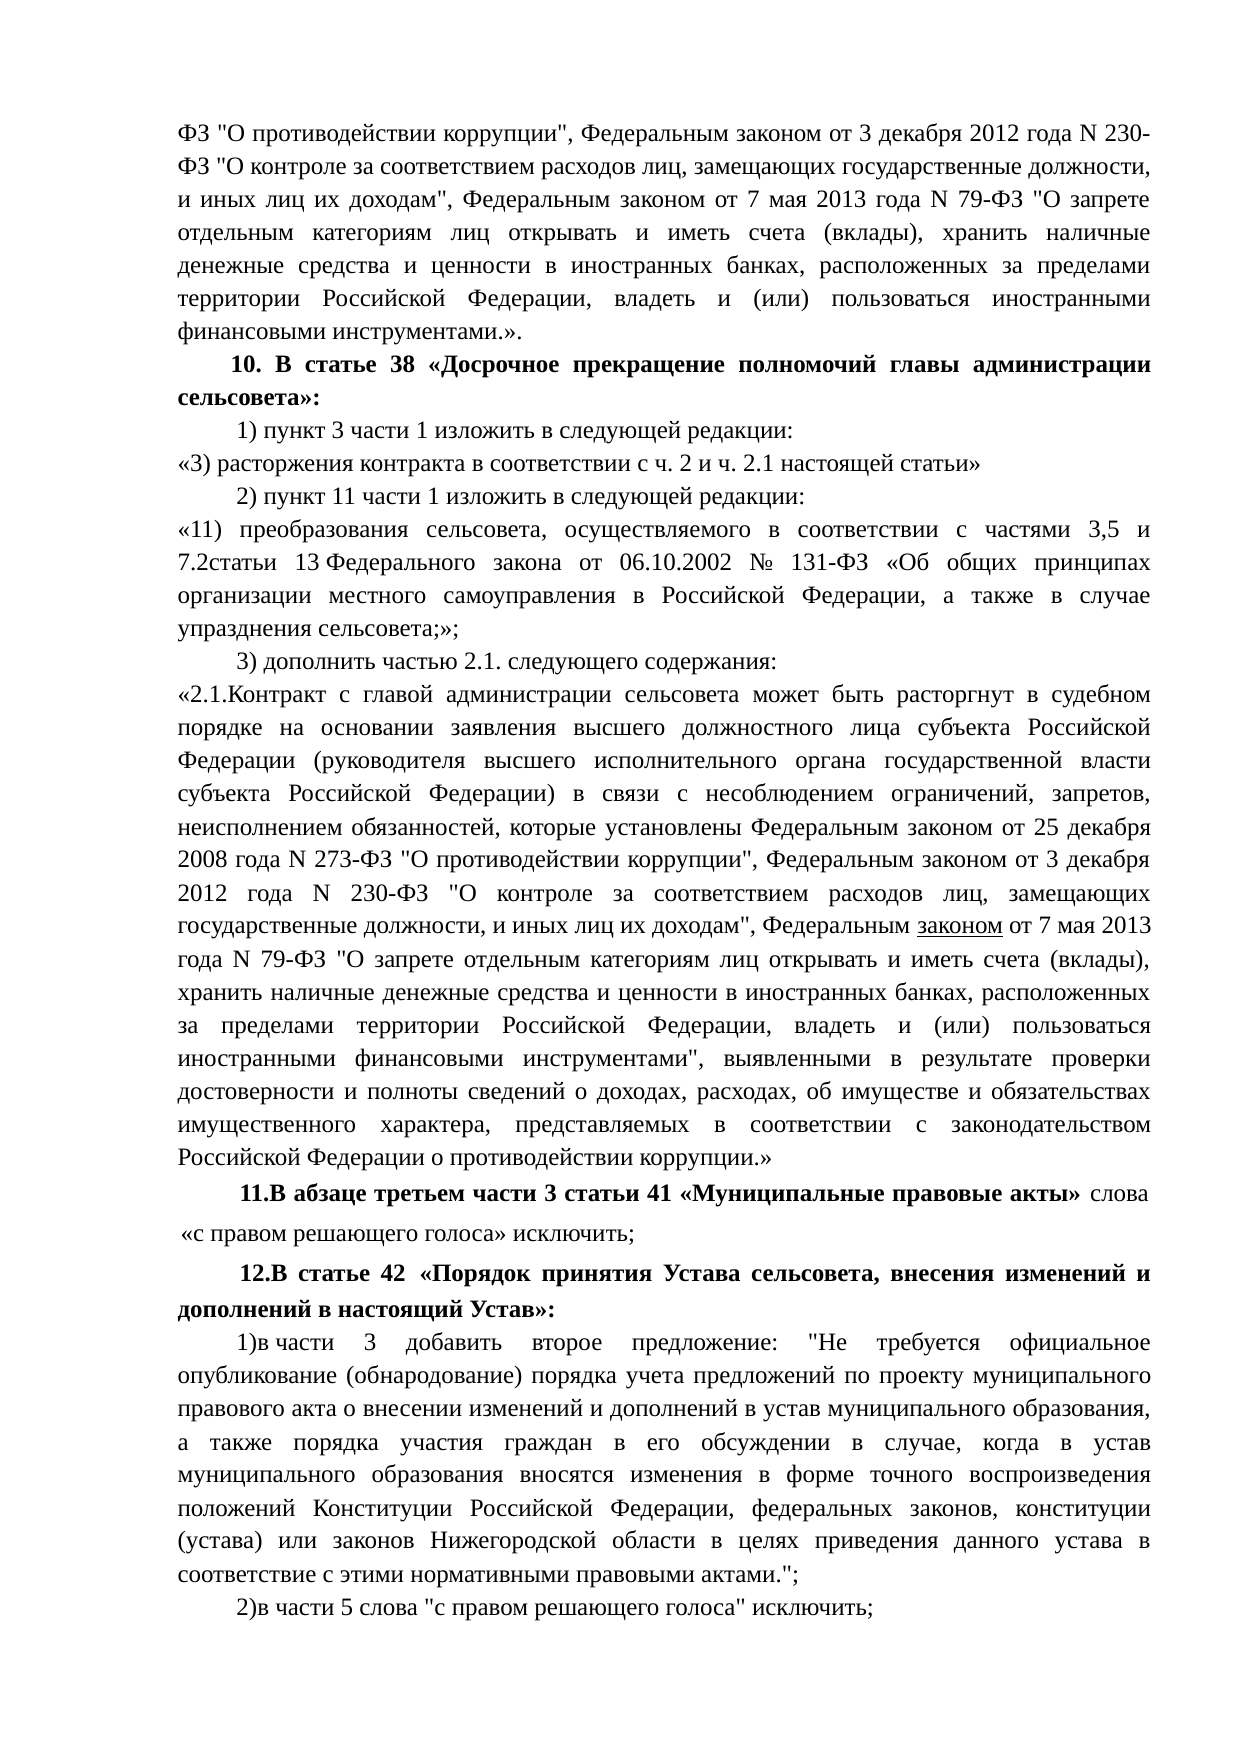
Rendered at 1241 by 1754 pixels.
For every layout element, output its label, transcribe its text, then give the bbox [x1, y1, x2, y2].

text 11.В абзаце третьем части 3 статьи 41 «Муниципальные правовые акты» слова «с правом решающего голоса» исключить; [177, 1175, 1152, 1250]
text 10. В статье 38 «Досрочное прекращение полномочий главы администрации сельсовета»: [177, 349, 1152, 411]
text «3) расторжения контракта в соответствии с ч. 2 и ч. 2.1 настоящей статьи» [121, 448, 1152, 477]
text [177, 118, 1152, 345]
text 1) пункт 3 части 1 изложить в следующей редакции: [177, 415, 1152, 444]
text 3) дополнить частью 2.1. следующего содержания: [177, 646, 1152, 675]
text 2) пункт 11 части 1 изложить в следующей редакции: [118, 481, 1152, 510]
text «11) преобразования сельсовета, осуществляемого в соответствии с частями 3,5 и 7.2статьи 13 Федерального закона от 06.10.2002 № 131-ФЗ «Об общих принципах организации местного самоуправления в Российской Федерации, а также в случае упразднения сельсовета;»; [177, 514, 1152, 642]
text 12.В статье 42 «Порядок принятия Устава сельсовета, внесения изменений и дополнений в настоящий Устав»: [177, 1255, 1152, 1323]
text «2.1.Контракт с главой администрации сельсовета может быть расторгнут в судебном порядке на основании заявления высшего должностного лица субъекта Российской Федерации (руководителя высшего исполнительного органа государственной власти субъекта Российской Федерации) в связи с несоблюдением ограничений, запретов, неисполнением обязанностей, которые установлены Федеральным законом от 25 декабря 2008 года N 273-ФЗ "О противодействии коррупции", Федеральным законом от 3 декабря 2012 года N 230-ФЗ "О контроле за соответствием расходов лиц, замещающих государственные должности, и иных лиц их доходам", Федеральным законом от 7 мая 2013 года N 79-ФЗ "О запрете отдельным категориям лиц открывать и иметь счета (вклады), хранить наличные денежные средства и ценности в иностранных банках, расположенных за пределами территории Российской Федерации, владеть и (или) пользоваться иностранными финансовыми инструментами", выявленными в результате проверки достоверности и полноты сведений о доходах, расходах, об имуществе и обязательствах имущественного характера, представляемых в соответствии с законодательством Российской Федерации о противодействии коррупции.» [177, 679, 1152, 1171]
text 1)в части 3 добавить второе предложение: "Не требуется официальное опубликование (обнародование) порядка учета предложений по проекту муниципального правового акта о внесении изменений и дополнений в устав муниципального образования, а также порядка участия граждан в его обсуждении в случае, когда в устав муниципального образования вносятся изменения в форме точного воспроизведения положений Конституции Российской Федерации, федеральных законов, конституции (устава) или законов Нижегородской области в целях приведения данного устава в соответствие с этими нормативными правовыми актами."; [177, 1327, 1152, 1587]
text 2)в части 5 слова "с правом решающего голоса" исключить; [177, 1592, 1152, 1620]
